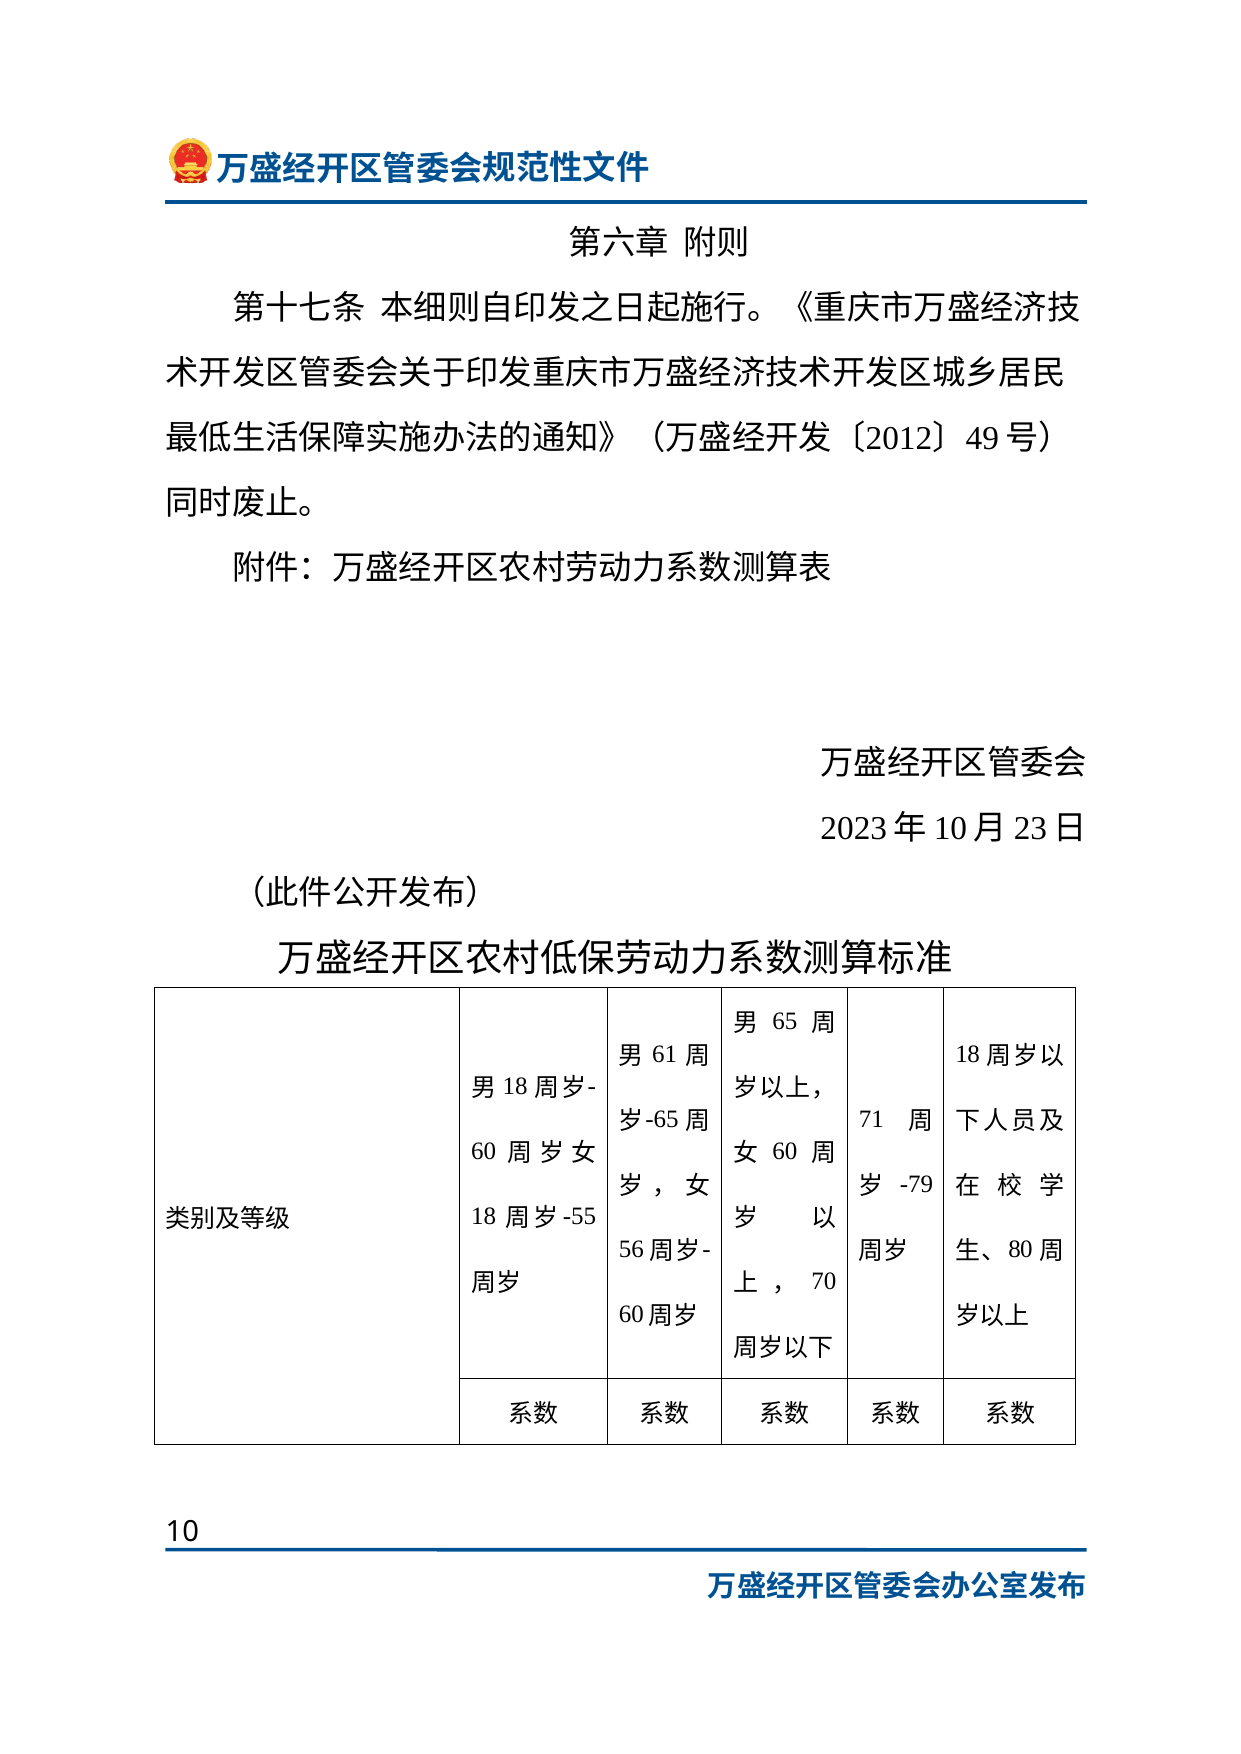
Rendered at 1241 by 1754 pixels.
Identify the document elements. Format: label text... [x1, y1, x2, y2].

table_cell 系数 [460, 1379, 607, 1444]
text 第十七条 本细则自印发之日起施行。《重庆市万盛经济技术开发区管委会关于印发重庆市万盛经济技术开发区城乡居民最低生活保障实施办法的通知》（万盛经开发〔2012〕49号）同时废止。 [165, 272, 1087, 532]
table_cell 18周岁以下人员及在校学生、80周岁以上 [944, 988, 1075, 1378]
table_cell 系数 [944, 1379, 1075, 1444]
table_cell 男65周岁以上，女60周岁以上，70周岁以下 [722, 988, 847, 1378]
picture [165, 136, 216, 187]
text 附件：万盛经开区农村劳动力系数测算表 [165, 532, 1087, 597]
table_cell 71周岁-79周岁 [848, 988, 943, 1378]
table_cell 系数 [722, 1379, 847, 1444]
text （此件公开发布） [165, 857, 1087, 922]
table_cell 类别及等级 [155, 988, 459, 1444]
table_cell 男18周岁-60周岁女18周岁-55周岁 [460, 988, 607, 1378]
text 第六章 附则 [165, 207, 1087, 272]
text 万盛经开区管委会 [165, 727, 1087, 792]
table_cell 男61周岁-65周岁，女56周岁-60周岁 [608, 988, 721, 1378]
table_cell 系数 [848, 1379, 943, 1444]
table_header 万盛经开区农村低保劳动力系数测算标准 [154, 922, 1075, 987]
table_cell 系数 [608, 1379, 721, 1444]
text 2023年10月23日 [165, 792, 1087, 857]
